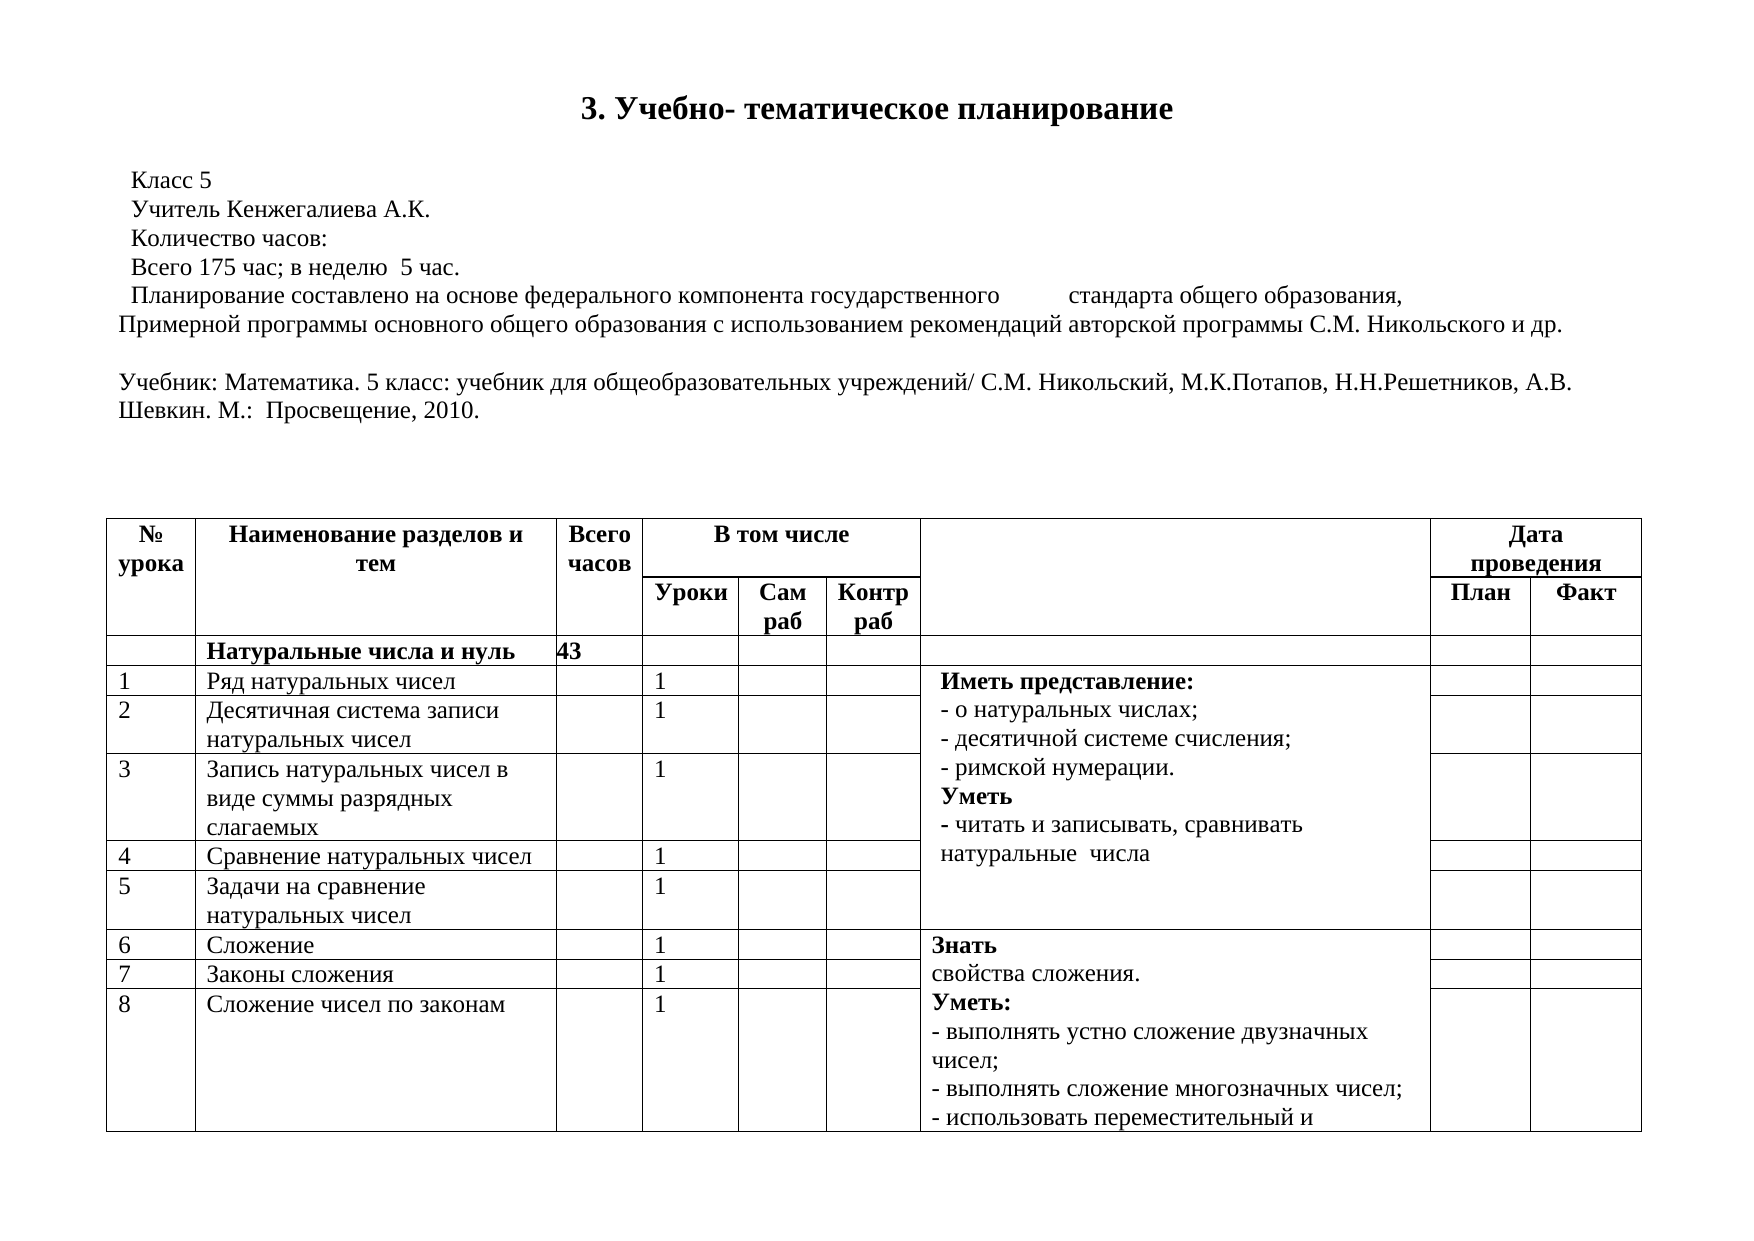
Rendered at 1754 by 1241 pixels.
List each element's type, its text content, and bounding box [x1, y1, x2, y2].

table_cell 1 [643, 696, 738, 753]
table_cell 1 [643, 666, 738, 694]
table_cell [1431, 696, 1530, 753]
table_cell 1 [643, 930, 738, 958]
table_cell Задачи на сравнение натуральных чисел [196, 871, 556, 929]
table_cell [557, 871, 642, 929]
table_cell [827, 696, 920, 753]
table_cell [1431, 989, 1530, 1131]
text Планирование составлено на основе федерального компонента государственного стандарта общего образования, [118, 280, 1636, 309]
table_header [921, 519, 1430, 635]
table_header Всего часов [557, 519, 642, 635]
table_cell [107, 636, 195, 665]
table_cell Ряд натуральных чисел [196, 666, 556, 694]
table_cell [557, 666, 642, 694]
table_cell 1 [643, 841, 738, 870]
text Всего 175 час; в неделю 5 час. [118, 252, 1636, 280]
table_cell [739, 871, 826, 929]
table_cell [739, 754, 826, 840]
table_cell [557, 754, 642, 840]
table_cell Сравнение натуральных чисел [196, 841, 556, 870]
table_cell [1531, 754, 1641, 840]
table_cell [557, 960, 642, 988]
table_cell 1 [643, 871, 738, 929]
table_cell [739, 666, 826, 694]
table_cell [1531, 989, 1641, 1131]
table_cell [1431, 754, 1530, 840]
table_cell [827, 871, 920, 929]
table_cell [827, 841, 920, 870]
table_cell [739, 989, 826, 1131]
table_cell [921, 636, 1430, 665]
table_cell Законы сложения [196, 960, 556, 988]
table_cell 4 [107, 841, 195, 870]
table_header Дата проведения [1431, 519, 1641, 576]
table_cell [1431, 666, 1530, 694]
table_cell [827, 989, 920, 1131]
table_cell [827, 666, 920, 694]
table_cell [557, 696, 642, 753]
table_cell [1531, 960, 1641, 988]
table_cell 3 [107, 754, 195, 840]
text Количество часов: [118, 223, 1636, 252]
table_cell Уроки [643, 578, 738, 635]
table_cell [1531, 666, 1641, 694]
table_cell 1 [107, 666, 195, 694]
table_cell План [1431, 578, 1530, 635]
table_cell [557, 930, 642, 958]
table_cell Иметь представление: - о натуральных числах; - десятичной системе счисления; - римской нумерации. Уметь - читать и записывать, сравнивать натуральные числа [921, 666, 1430, 929]
table_cell 8 [107, 989, 195, 1131]
table_cell Сложение [196, 930, 556, 958]
table_cell [1531, 930, 1641, 958]
table_cell 1 [643, 754, 738, 840]
table_cell [739, 841, 826, 870]
table_cell [827, 754, 920, 840]
table_cell [1431, 960, 1530, 988]
text Учебник: Математика. 5 класс: учебник для общеобразовательных учреждений/ С.М. Никольский, М.К.Потапов, Н.Н.Решетников, А.В. Шевкин. М.: Просвещение, 2010. [118, 367, 1636, 424]
text Примерной программы основного общего образования с использованием рекомендаций авторской программы С.М. Никольского и др. [118, 309, 1636, 338]
table_cell [1531, 636, 1641, 665]
table_cell 43 [557, 636, 642, 665]
table_cell Запись натуральных чисел в виде суммы разрядных слагаемых [196, 754, 556, 840]
table_header Наименование разделов и тем [196, 519, 556, 635]
text Учитель Кенжегалиева А.К. [118, 194, 1636, 223]
table_cell 2 [107, 696, 195, 753]
table_cell [827, 930, 920, 958]
table_cell [643, 636, 738, 665]
table_cell [827, 636, 920, 665]
table_cell [1531, 841, 1641, 870]
table_cell [1431, 871, 1530, 929]
table_cell Контр раб [827, 578, 920, 635]
table_cell 1 [643, 960, 738, 988]
table_header В том числе [643, 519, 920, 576]
table_cell Сам раб [739, 578, 826, 635]
text Класс 5 [118, 165, 1636, 194]
table_cell [827, 960, 920, 988]
table_cell [1431, 841, 1530, 870]
table_cell [1531, 696, 1641, 753]
table_cell 6 [107, 930, 195, 958]
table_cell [196, 989, 556, 1131]
table_cell Знать свойства сложения. Уметь: - выполнять устно сложение двузначных чисел; - выполнять сложение многозначных чисел; - использовать переместительный и сочетательный законы сложения при вычислениях; [921, 930, 1430, 1131]
table_cell [739, 636, 826, 665]
table_cell Десятичная система записи натуральных чисел [196, 696, 556, 753]
table_cell [557, 989, 642, 1131]
table_cell [1431, 636, 1530, 665]
table_cell [739, 696, 826, 753]
table_cell Натуральные числа и нуль [196, 636, 556, 665]
table_cell Факт [1531, 578, 1641, 635]
table_cell [1531, 871, 1641, 929]
table_cell 5 [107, 871, 195, 929]
table_cell [557, 841, 642, 870]
table_cell 1 [643, 989, 738, 1131]
table_header № урока [107, 519, 195, 635]
table_cell [739, 960, 826, 988]
table_cell [1431, 930, 1530, 958]
text 3. Учебно- тематическое планирование [118, 89, 1636, 127]
table_cell [739, 930, 826, 958]
table_cell 7 [107, 960, 195, 988]
